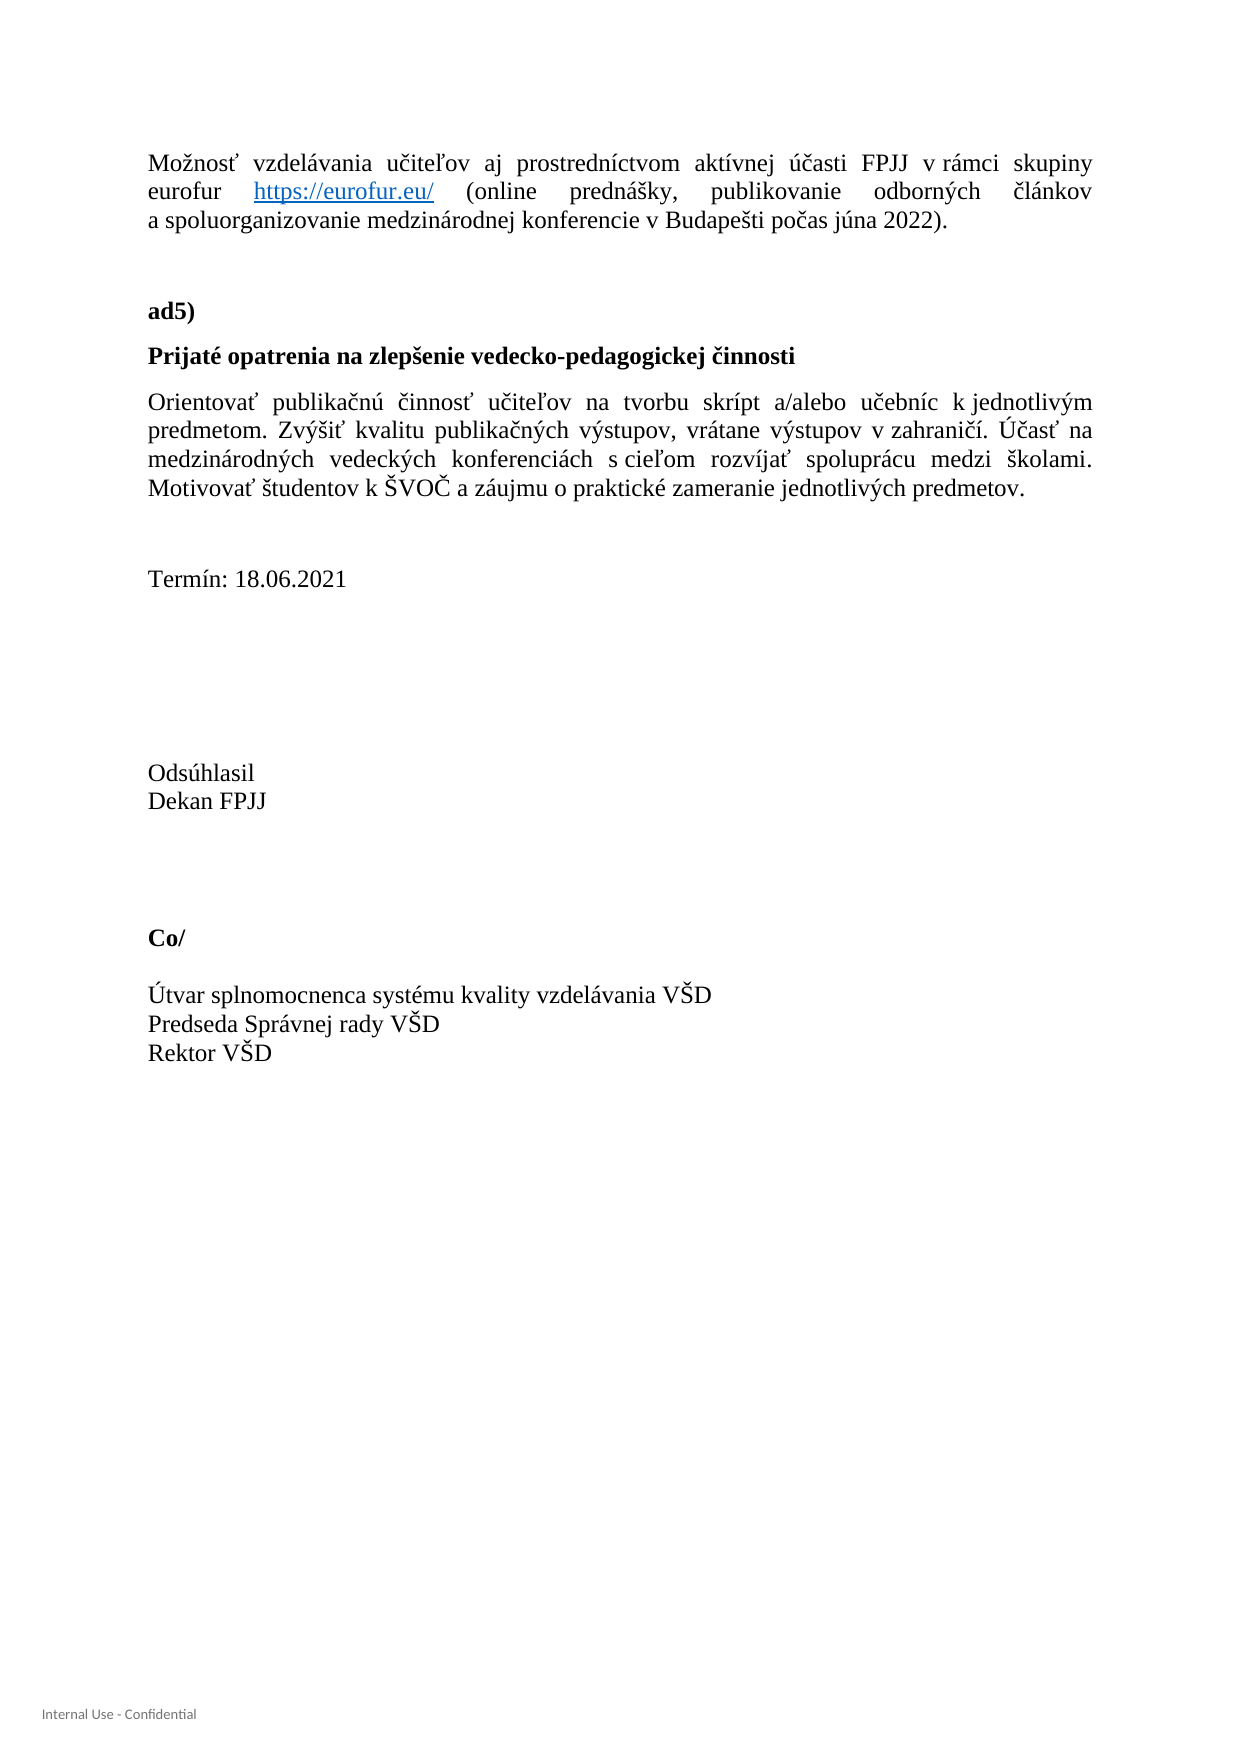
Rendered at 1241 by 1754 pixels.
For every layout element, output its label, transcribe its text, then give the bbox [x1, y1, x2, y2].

text Predseda Správnej rady VŠD [148, 1009, 1093, 1038]
text Prijaté opatrenia na zlepšenie vedecko-pedagogickej činnosti [148, 341, 1093, 370]
text Útvar splnomocnenca systému kvality vzdelávania VŠD [148, 980, 1093, 1009]
text Rektor VŠD [148, 1038, 1093, 1067]
text Odsúhlasil [148, 758, 1093, 786]
text Dekan FPJJ [148, 786, 1093, 815]
text ad5) [148, 296, 1093, 325]
text Možnosť vzdelávania učiteľov aj prostredníctvom aktívnej účasti FPJJ v rámci skupiny eurofur https://eurofur.eu/ (online prednášky, publikovanie odborných článkov a spoluorganizovanie medzinárodnej konferencie v Budapešti počas júna 2022). [148, 148, 1093, 234]
text Co/ [148, 923, 1093, 952]
text Termín: 18.06.2021 [148, 564, 1093, 593]
text Orientovať publikačnú činnosť učiteľov na tvorbu skrípt a/alebo učebníc k jednotlivým predmetom. Zvýšiť kvalitu publikačných výstupov, vrátane výstupov v zahraničí. Účasť na medzinárodných vedeckých konferenciách s cieľom rozvíjať spoluprácu medzi školami. Motivovať študentov k ŠVOČ a záujmu o praktické zameranie jednotlivých predmetov. [148, 387, 1093, 502]
